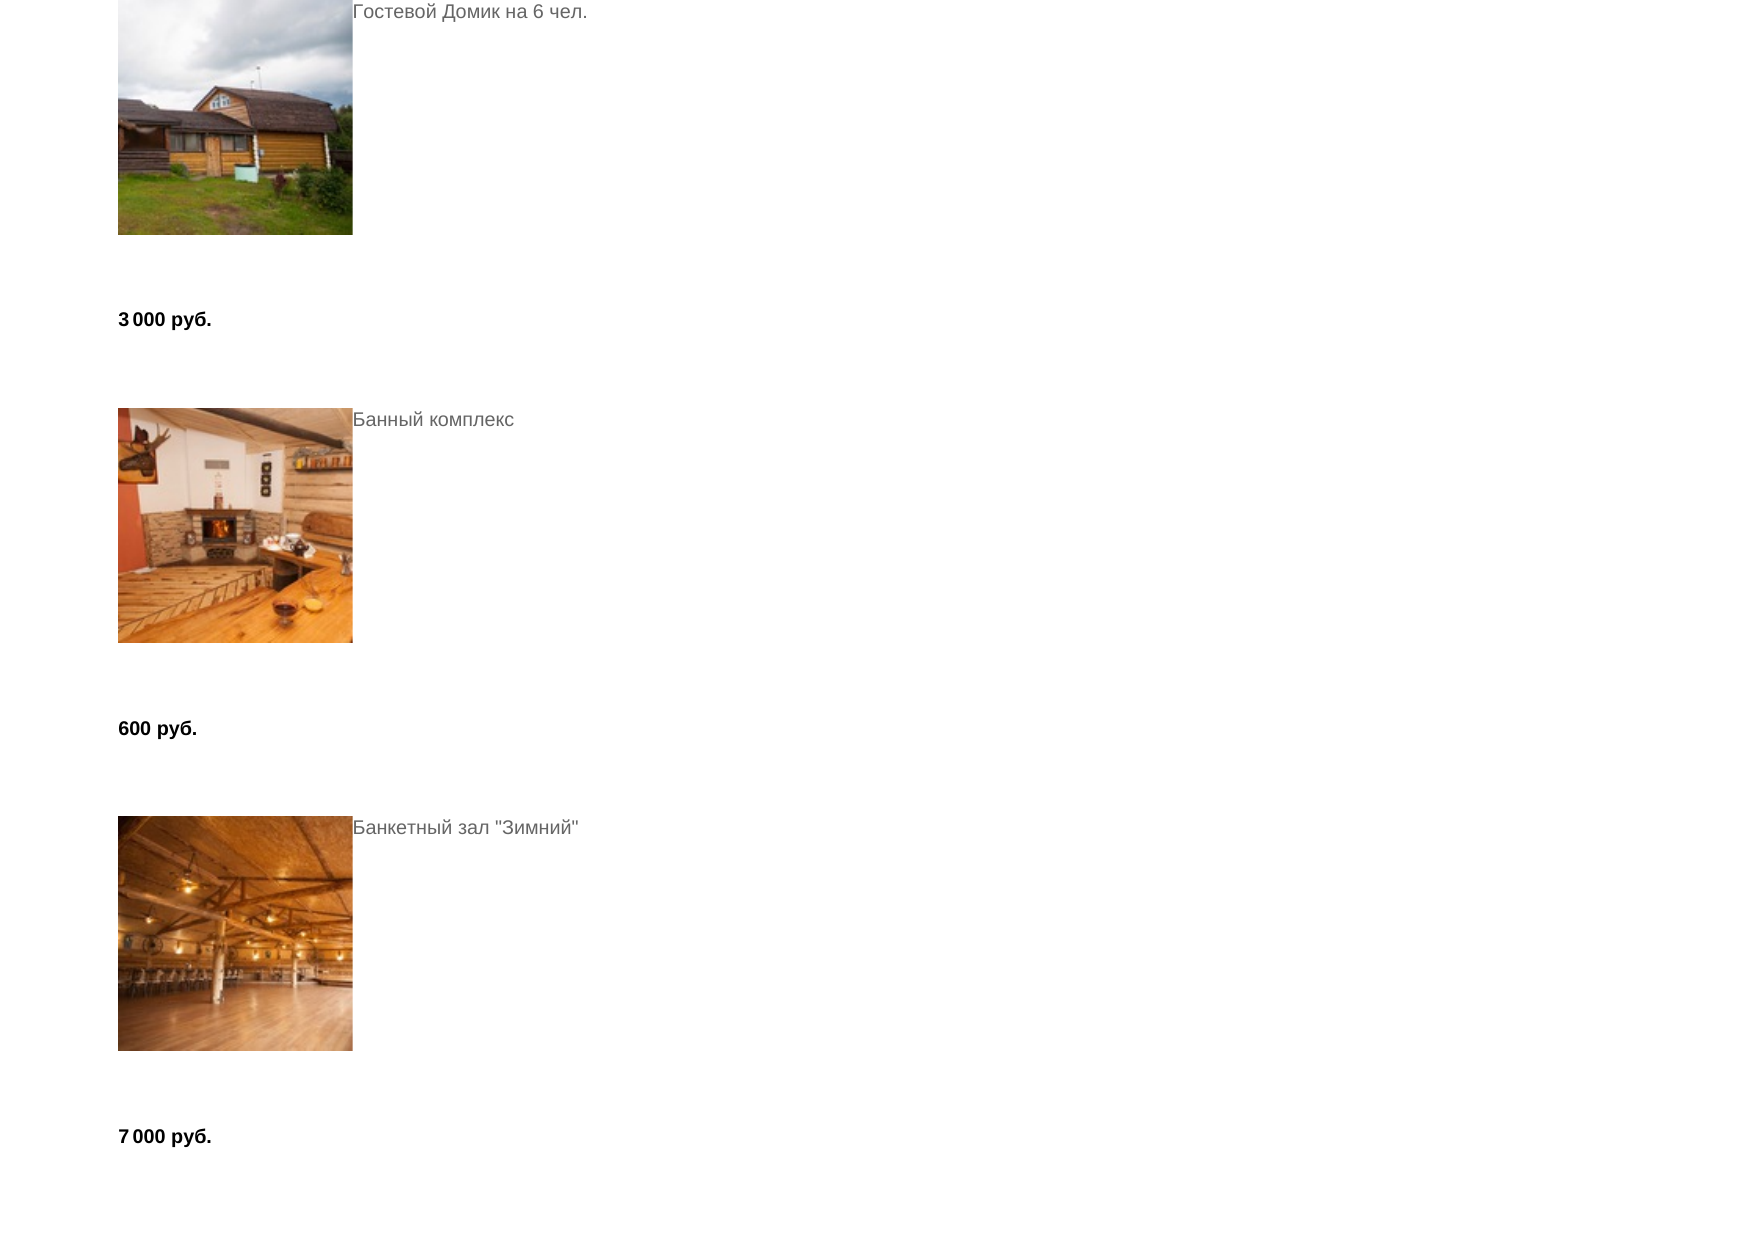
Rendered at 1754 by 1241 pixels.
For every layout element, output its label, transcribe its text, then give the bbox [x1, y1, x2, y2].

text Банный комплекс [118, 408, 1636, 647]
picture [118, 0, 353, 235]
text 7 000 руб. [118, 1124, 1636, 1147]
picture [118, 816, 353, 1051]
text 600 руб. [118, 716, 1636, 739]
text 3 000 руб. [118, 308, 1636, 331]
text Банкетный зал "Зимний" [118, 816, 1636, 1055]
picture [118, 408, 353, 643]
text Гостевой Домик на 6 чел. [118, 0, 1636, 238]
